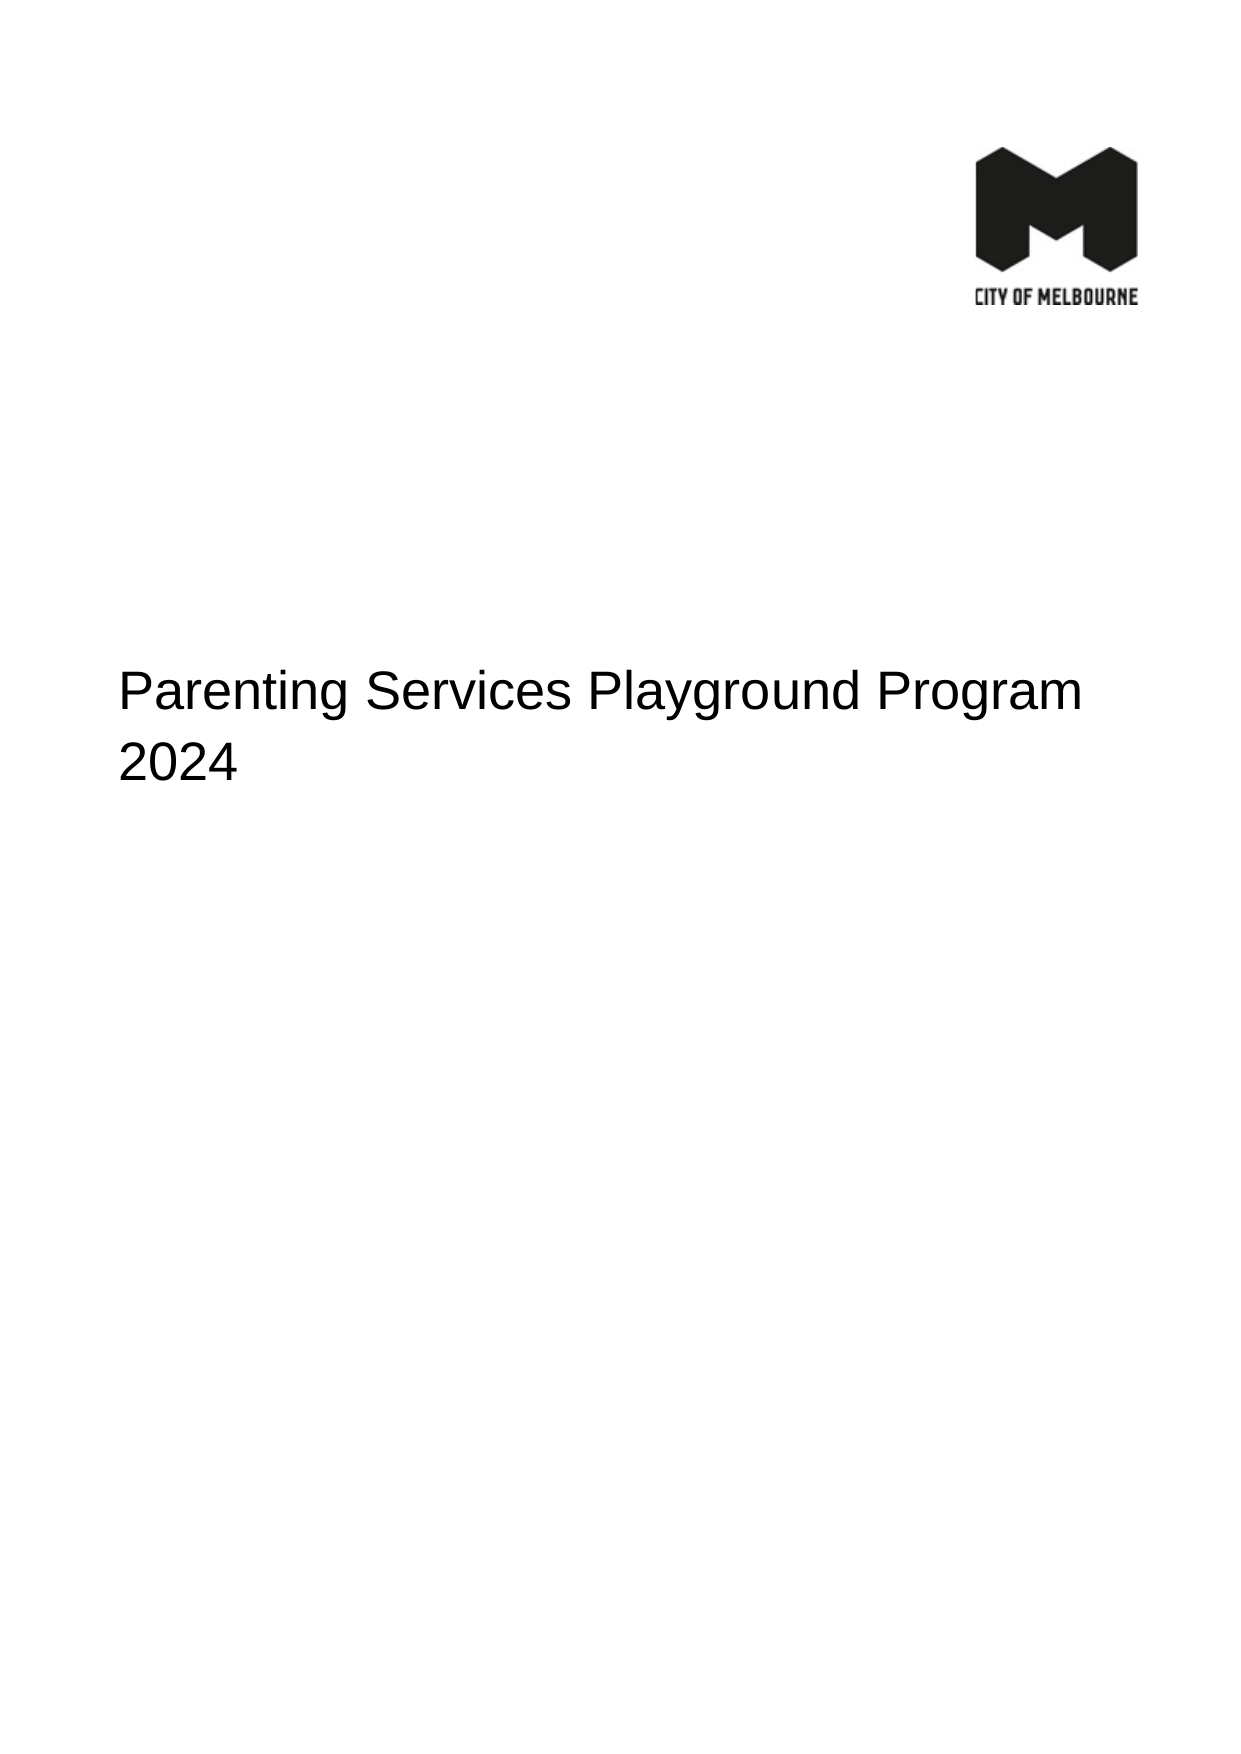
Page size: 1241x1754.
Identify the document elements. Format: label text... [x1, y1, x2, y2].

title Parenting Services Playground Program 2024 [118, 658, 1137, 792]
picture [975, 147, 1138, 305]
